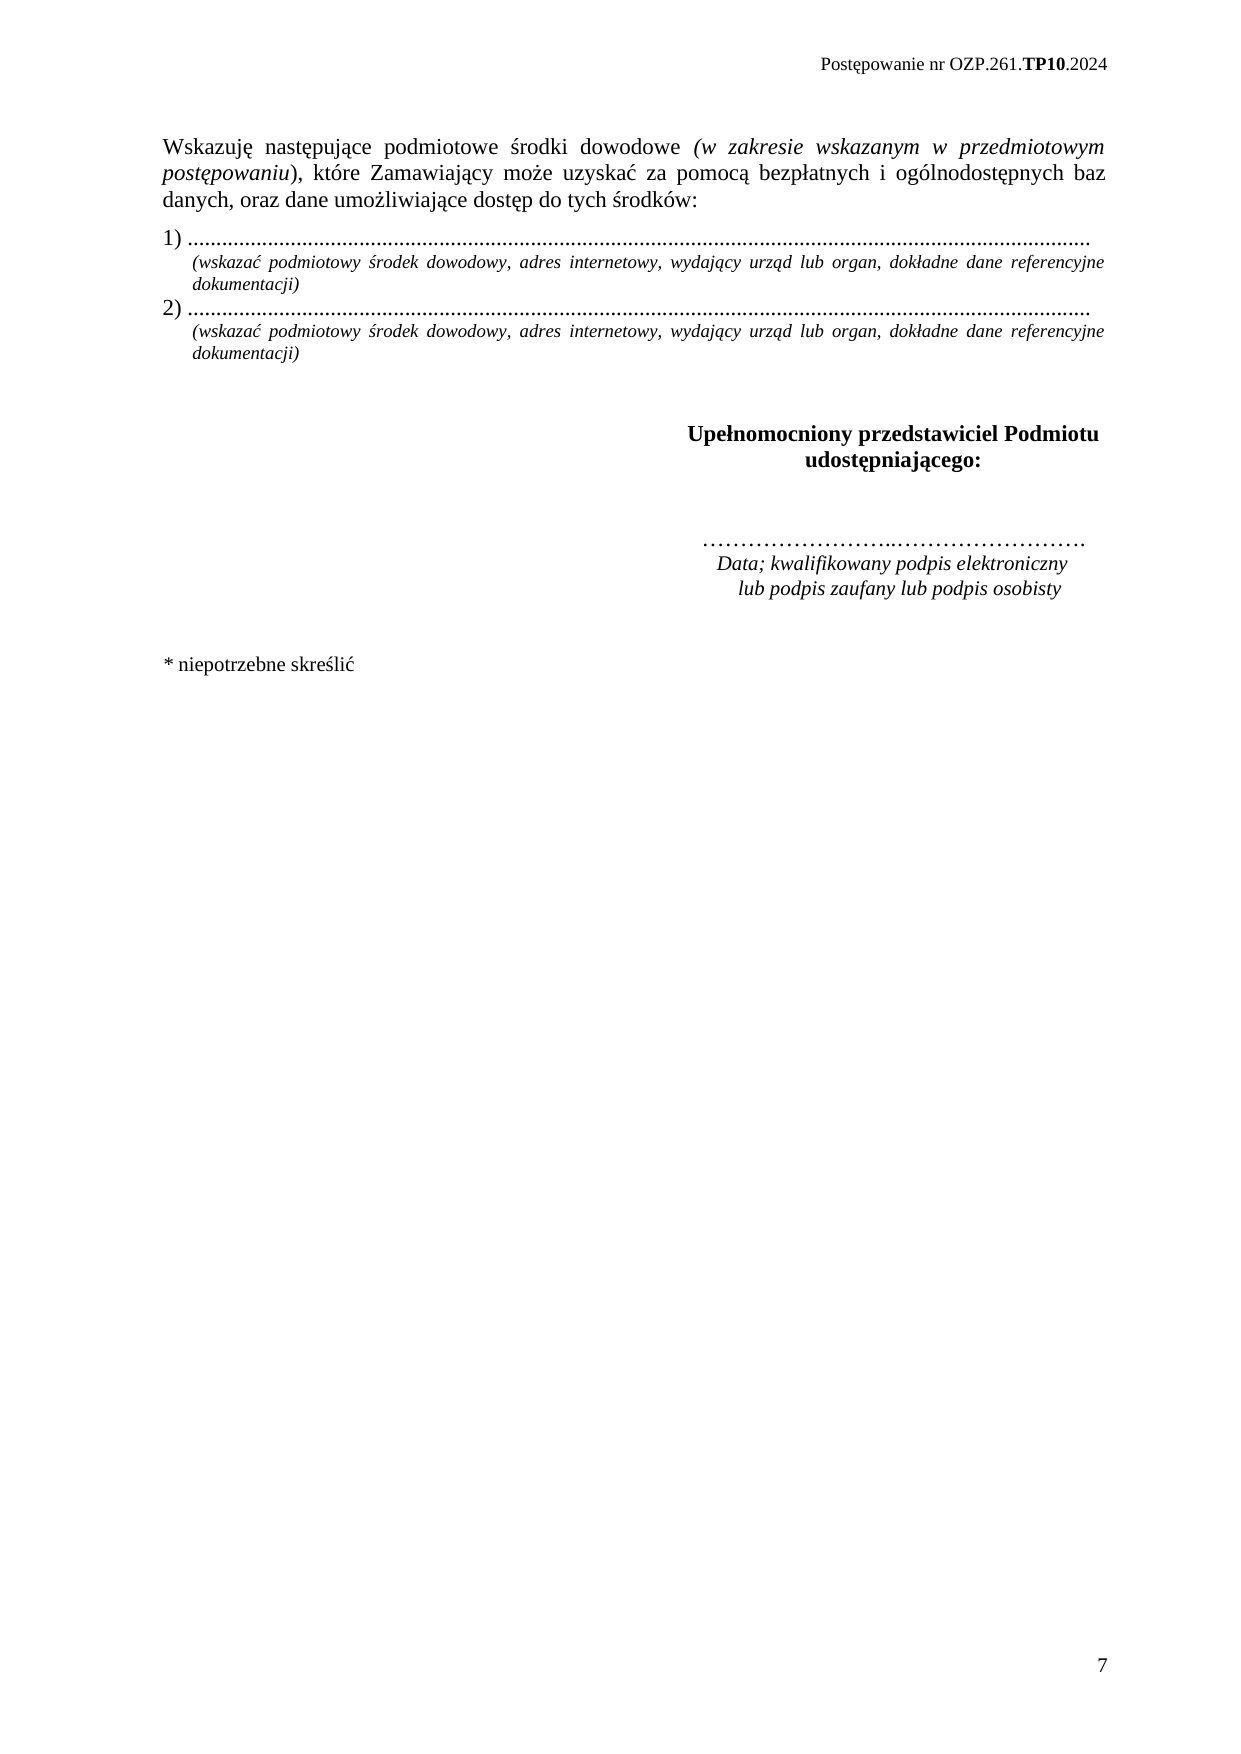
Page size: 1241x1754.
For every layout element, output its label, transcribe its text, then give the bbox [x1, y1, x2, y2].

text * niepotrzebne skreślić [162, 652, 1107, 676]
text Data; kwalifikowany podpis elektroniczny [679, 551, 1107, 575]
text lub podpis zaufany lub podpis osobisty [694, 575, 1107, 599]
text Wskazuję następujące podmiotowe środki dowodowe (w zakresie wskazanym w przedmiotowym postępowaniu), które Zamawiający może uzyskać za pomocą bezpłatnych i ogólnodostępnych baz danych, oraz dane umożliwiające dostęp do tych środków: [162, 133, 1107, 212]
text (wskazać podmiotowy środek dowodowy, adres internetowy, wydający urząd lub organ, dokładne dane referencyjne dokumentacji) [192, 320, 1107, 363]
text 2) .............................................................................................................................................................. [162, 294, 1107, 320]
text 1) .............................................................................................................................................................. [162, 224, 1107, 251]
text (wskazać podmiotowy środek dowodowy, adres internetowy, wydający urząd lub organ, dokładne dane referencyjne dokumentacji) [192, 251, 1107, 294]
text ……………………..……………………. [679, 525, 1107, 551]
text Upełnomocniony przedstawiciel Podmiotu udostępniającego: [679, 419, 1107, 472]
